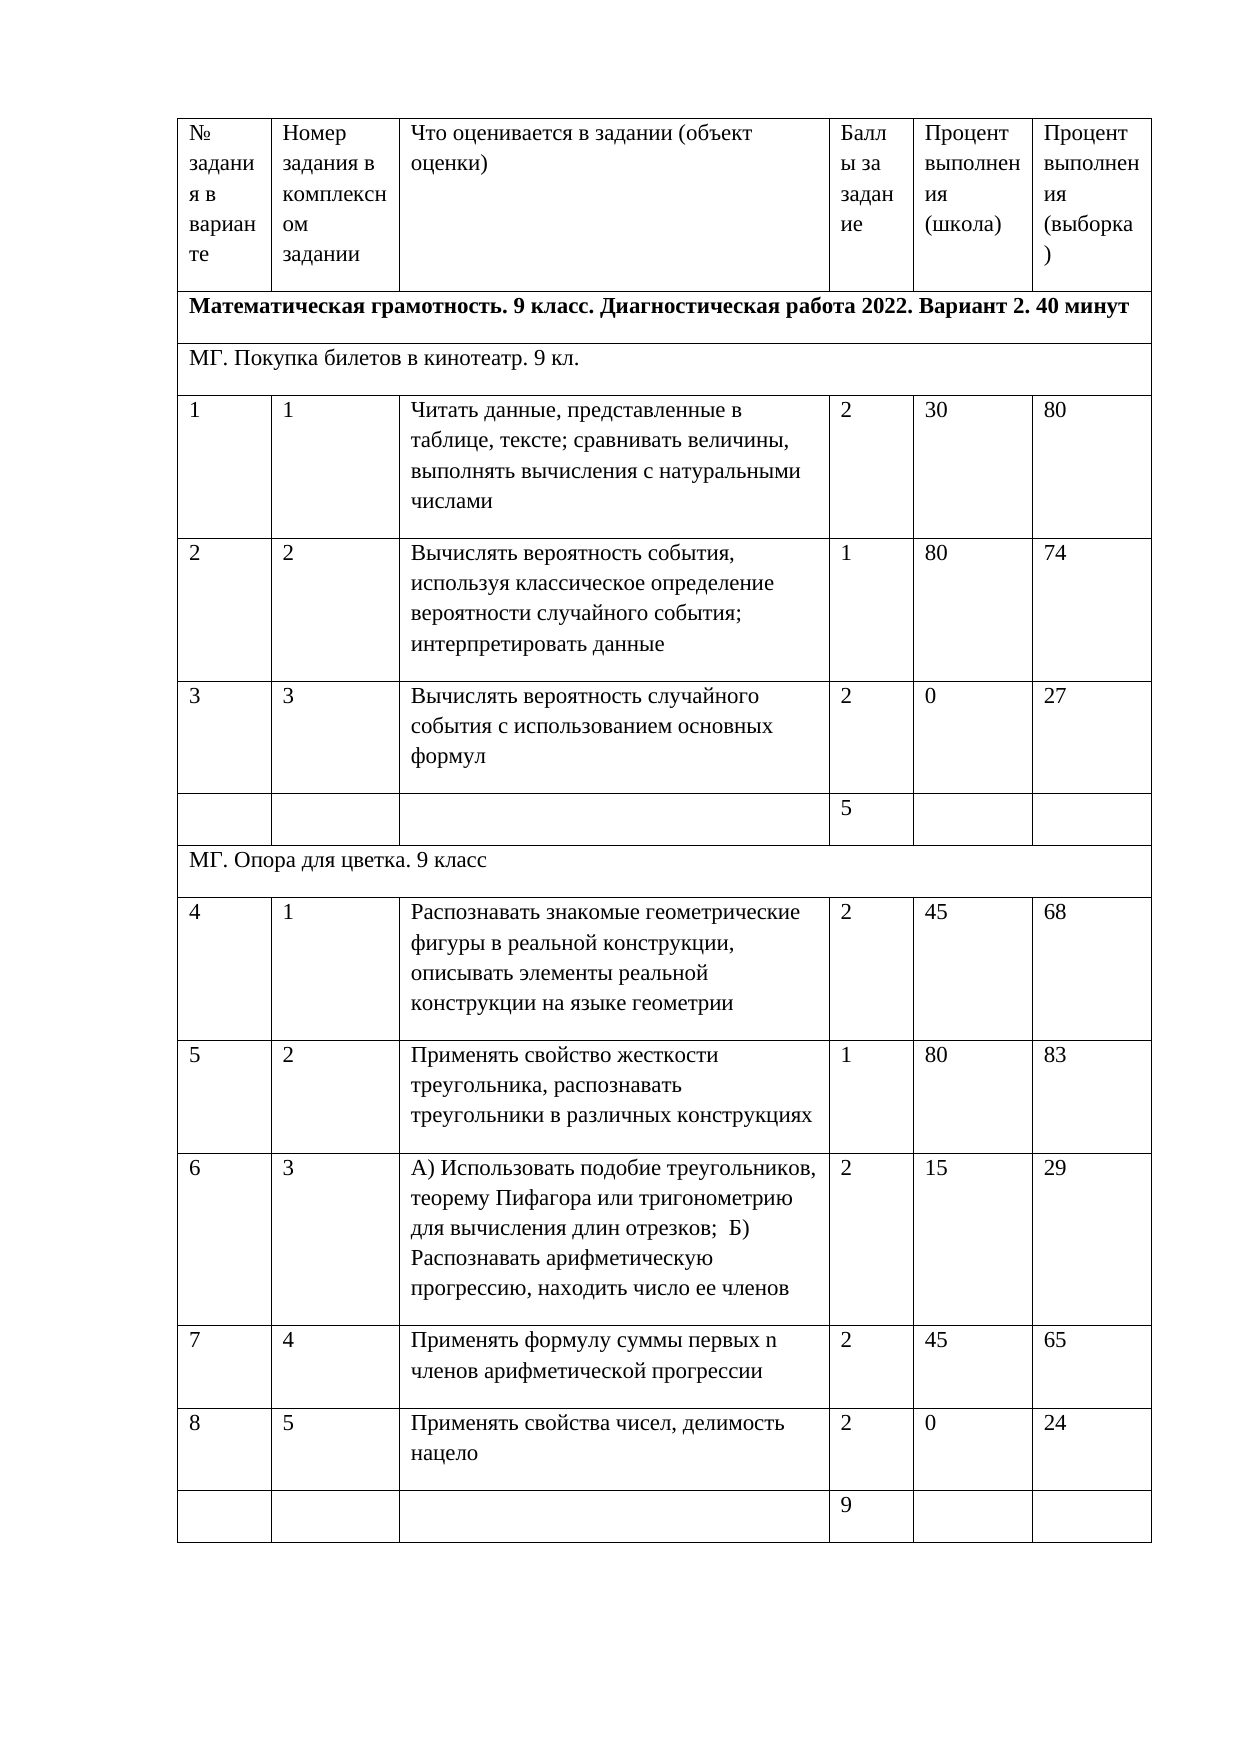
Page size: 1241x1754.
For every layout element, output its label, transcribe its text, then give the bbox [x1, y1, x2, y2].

table_cell 4 [272, 1326, 399, 1408]
table_cell 5 [178, 1041, 271, 1152]
table_cell 2 [830, 396, 913, 538]
table_cell [914, 794, 1032, 845]
table_cell 83 [1033, 1041, 1151, 1152]
table_cell 6 [178, 1154, 271, 1325]
table_cell Распознавать знакомые геометрические фигуры в реальной конструкции, описывать элементы реальной конструкции на языке геометрии [400, 898, 829, 1040]
table_cell 2 [830, 1154, 913, 1325]
table_cell 45 [914, 1326, 1032, 1408]
table_cell 30 [914, 396, 1032, 538]
table_cell 65 [1033, 1326, 1151, 1408]
table_cell Вычислять вероятность события, используя классическое определение вероятности случайного события; интерпретировать данные [400, 539, 829, 681]
table_cell МГ. Опора для цветка. 9 класс [178, 846, 1151, 897]
table_cell [1033, 1491, 1151, 1542]
table_cell [400, 794, 829, 845]
table_cell 3 [272, 1154, 399, 1325]
table_cell [914, 1491, 1032, 1542]
table_cell 5 [272, 1409, 399, 1490]
table_cell Баллы за задание [830, 119, 913, 291]
table_cell [400, 1491, 829, 1542]
table_cell Применять свойство жесткости треугольника, распознавать треугольники в различных конструкциях [400, 1041, 829, 1152]
table_cell 8 [178, 1409, 271, 1490]
table_cell Вычислять вероятность случайного события с использованием основных формул [400, 682, 829, 793]
table_cell 3 [272, 682, 399, 793]
table_cell 29 [1033, 1154, 1151, 1325]
table_cell Процент выполнения (выборка) [1033, 119, 1151, 291]
table_cell 2 [830, 682, 913, 793]
table_cell [178, 794, 271, 845]
table_cell 0 [914, 1409, 1032, 1490]
table_cell 1 [178, 396, 271, 538]
table_cell 3 [178, 682, 271, 793]
table_cell Номер задания в комплексном задании [272, 119, 399, 291]
table_cell Процент выполнения (школа) [914, 119, 1032, 291]
table_cell 15 [914, 1154, 1032, 1325]
table_cell 80 [1033, 396, 1151, 538]
table_cell Читать данные, представленные в таблице, тексте; сравнивать величины, выполнять вычисления с натуральными числами [400, 396, 829, 538]
table_cell [272, 1491, 399, 1542]
table_cell МГ. Покупка билетов в кинотеатр. 9 кл. [178, 344, 1151, 395]
table_cell Применять формулу суммы первых n членов арифметической прогрессии [400, 1326, 829, 1408]
table_cell 1 [830, 1041, 913, 1152]
table_cell 1 [272, 898, 399, 1040]
table_cell [1033, 794, 1151, 845]
table_cell 2 [830, 898, 913, 1040]
table_cell 0 [914, 682, 1032, 793]
table_cell 27 [1033, 682, 1151, 793]
table_cell 2 [272, 1041, 399, 1152]
table_cell Математическая грамотность. 9 класс. Диагностическая работа 2022. Вариант 2. 40 минут [178, 292, 1151, 343]
table_cell 2 [272, 539, 399, 681]
table_cell Применять свойства чисел, делимость нацело [400, 1409, 829, 1490]
table_cell 1 [830, 539, 913, 681]
table_cell 1 [272, 396, 399, 538]
table_cell 4 [178, 898, 271, 1040]
table_cell № задания в варианте [178, 119, 271, 291]
table_cell [272, 794, 399, 845]
table_cell 2 [178, 539, 271, 681]
table_cell 80 [914, 1041, 1032, 1152]
table_cell 74 [1033, 539, 1151, 681]
table_cell 5 [830, 794, 913, 845]
table_cell Что оценивается в задании (объект оценки) [400, 119, 829, 291]
table_cell 2 [830, 1409, 913, 1490]
table_cell 7 [178, 1326, 271, 1408]
table_cell 68 [1033, 898, 1151, 1040]
table_cell 24 [1033, 1409, 1151, 1490]
table_cell А) Использовать подобие треугольников, теорему Пифагора или тригонометрию для вычисления длин отрезков; Б) Распознавать арифметическую прогрессию, находить число ее членов [400, 1154, 829, 1325]
table_cell 45 [914, 898, 1032, 1040]
table_cell 2 [830, 1326, 913, 1408]
table_cell 9 [830, 1491, 913, 1542]
table_cell 80 [914, 539, 1032, 681]
table_cell [178, 1491, 271, 1542]
